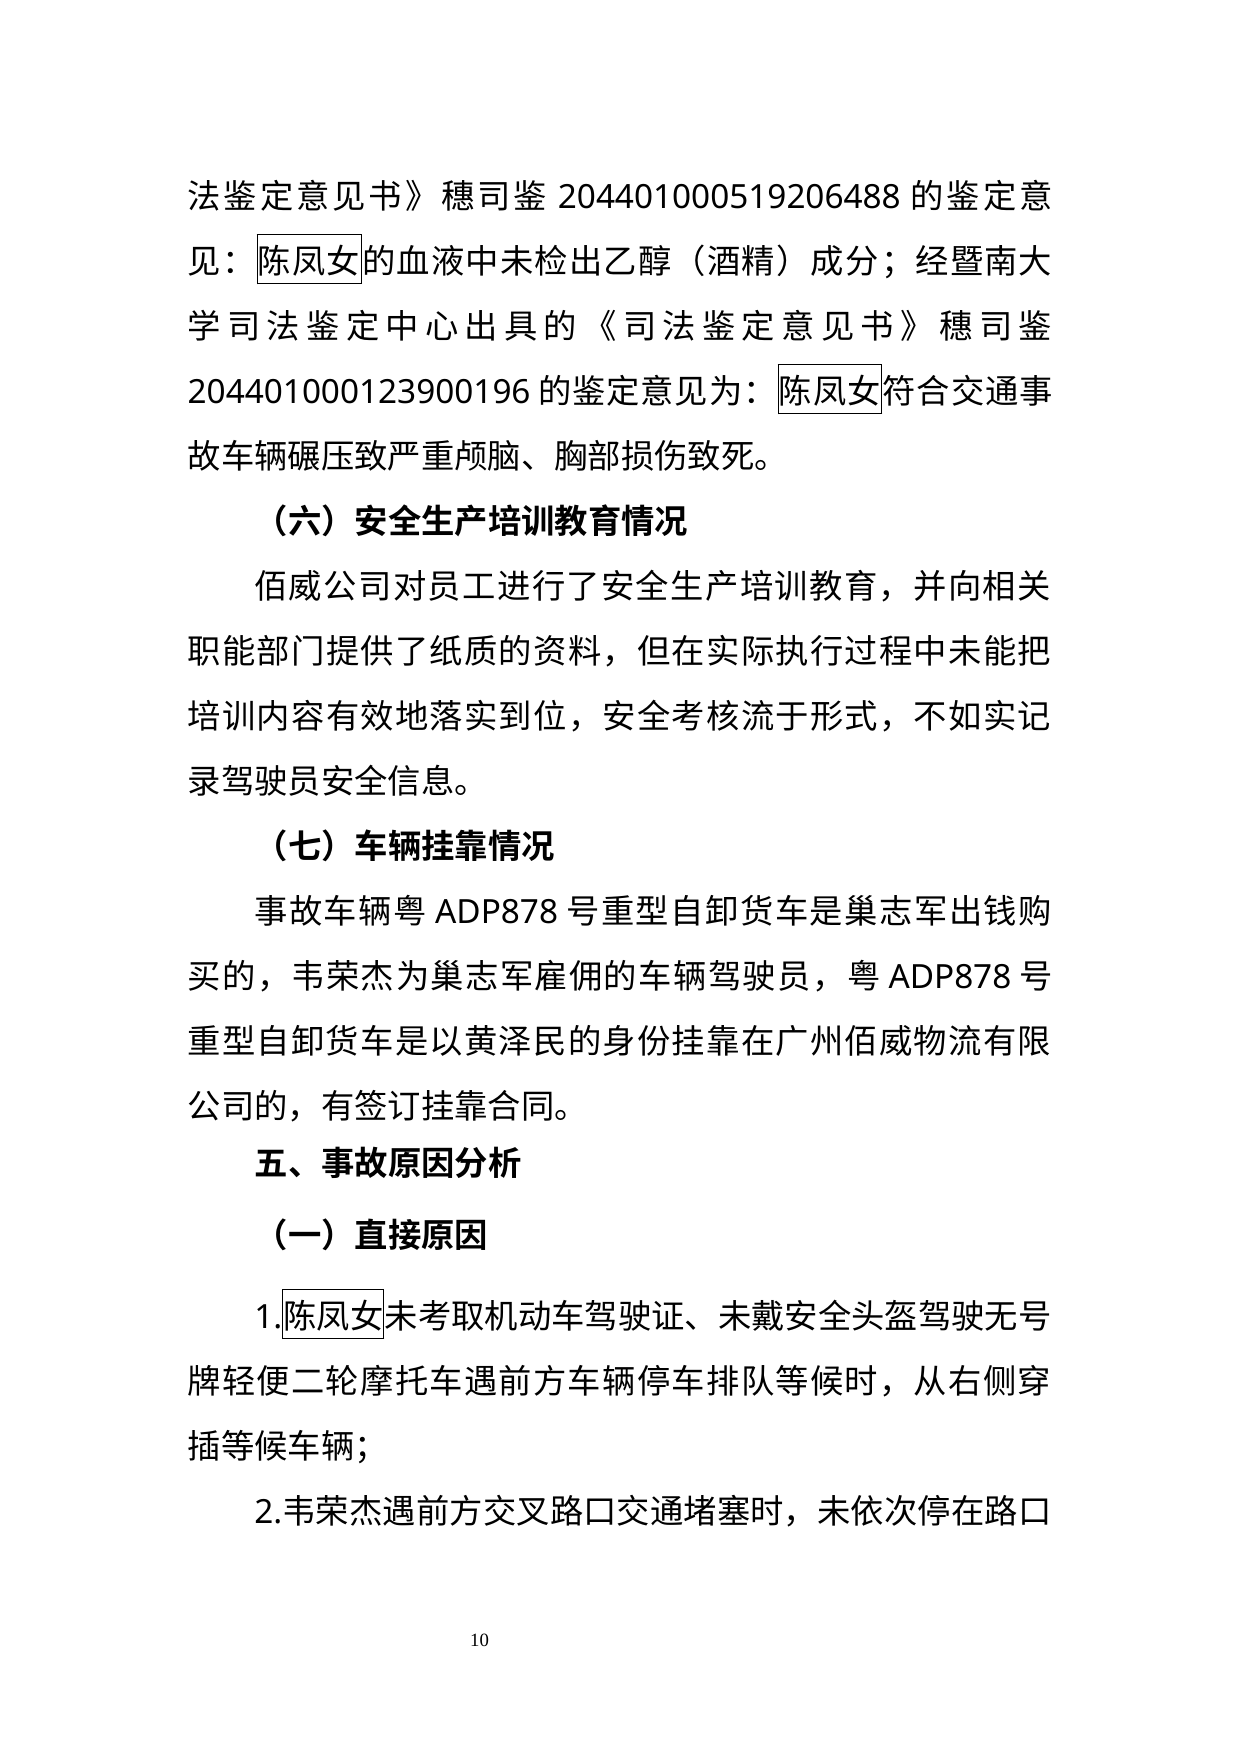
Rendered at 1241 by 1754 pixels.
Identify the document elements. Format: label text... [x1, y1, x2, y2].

text 事故车辆粤ADP878号重型自卸货车是巢志军出钱购买的，韦荣杰为巢志军雇佣的车辆驾驶员，粤ADP878号重型自卸货车是以黄泽民的身份挂靠在广州佰威物流有限公司的，有签订挂靠合同。 [187, 877, 1053, 1137]
text 五、事故原因分析 [187, 1137, 1053, 1185]
text 佰威公司对员工进行了安全生产培训教育，并向相关职能部门提供了纸质的资料，但在实际执行过程中未能把培训内容有效地落实到位，安全考核流于形式，不如实记录驾驶员安全信息。 [187, 552, 1053, 812]
text （七）车辆挂靠情况 [187, 812, 1053, 877]
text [187, 1477, 1053, 1542]
text （一）直接原因 [187, 1209, 1053, 1257]
text 1.陈凤女未考取机动车驾驶证、未戴安全头盔驾驶无号牌轻便二轮摩托车遇前方车辆停车排队等候时，从右侧穿插等候车辆； [187, 1282, 1053, 1477]
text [187, 162, 1053, 487]
text （六）安全生产培训教育情况 [187, 487, 1053, 552]
